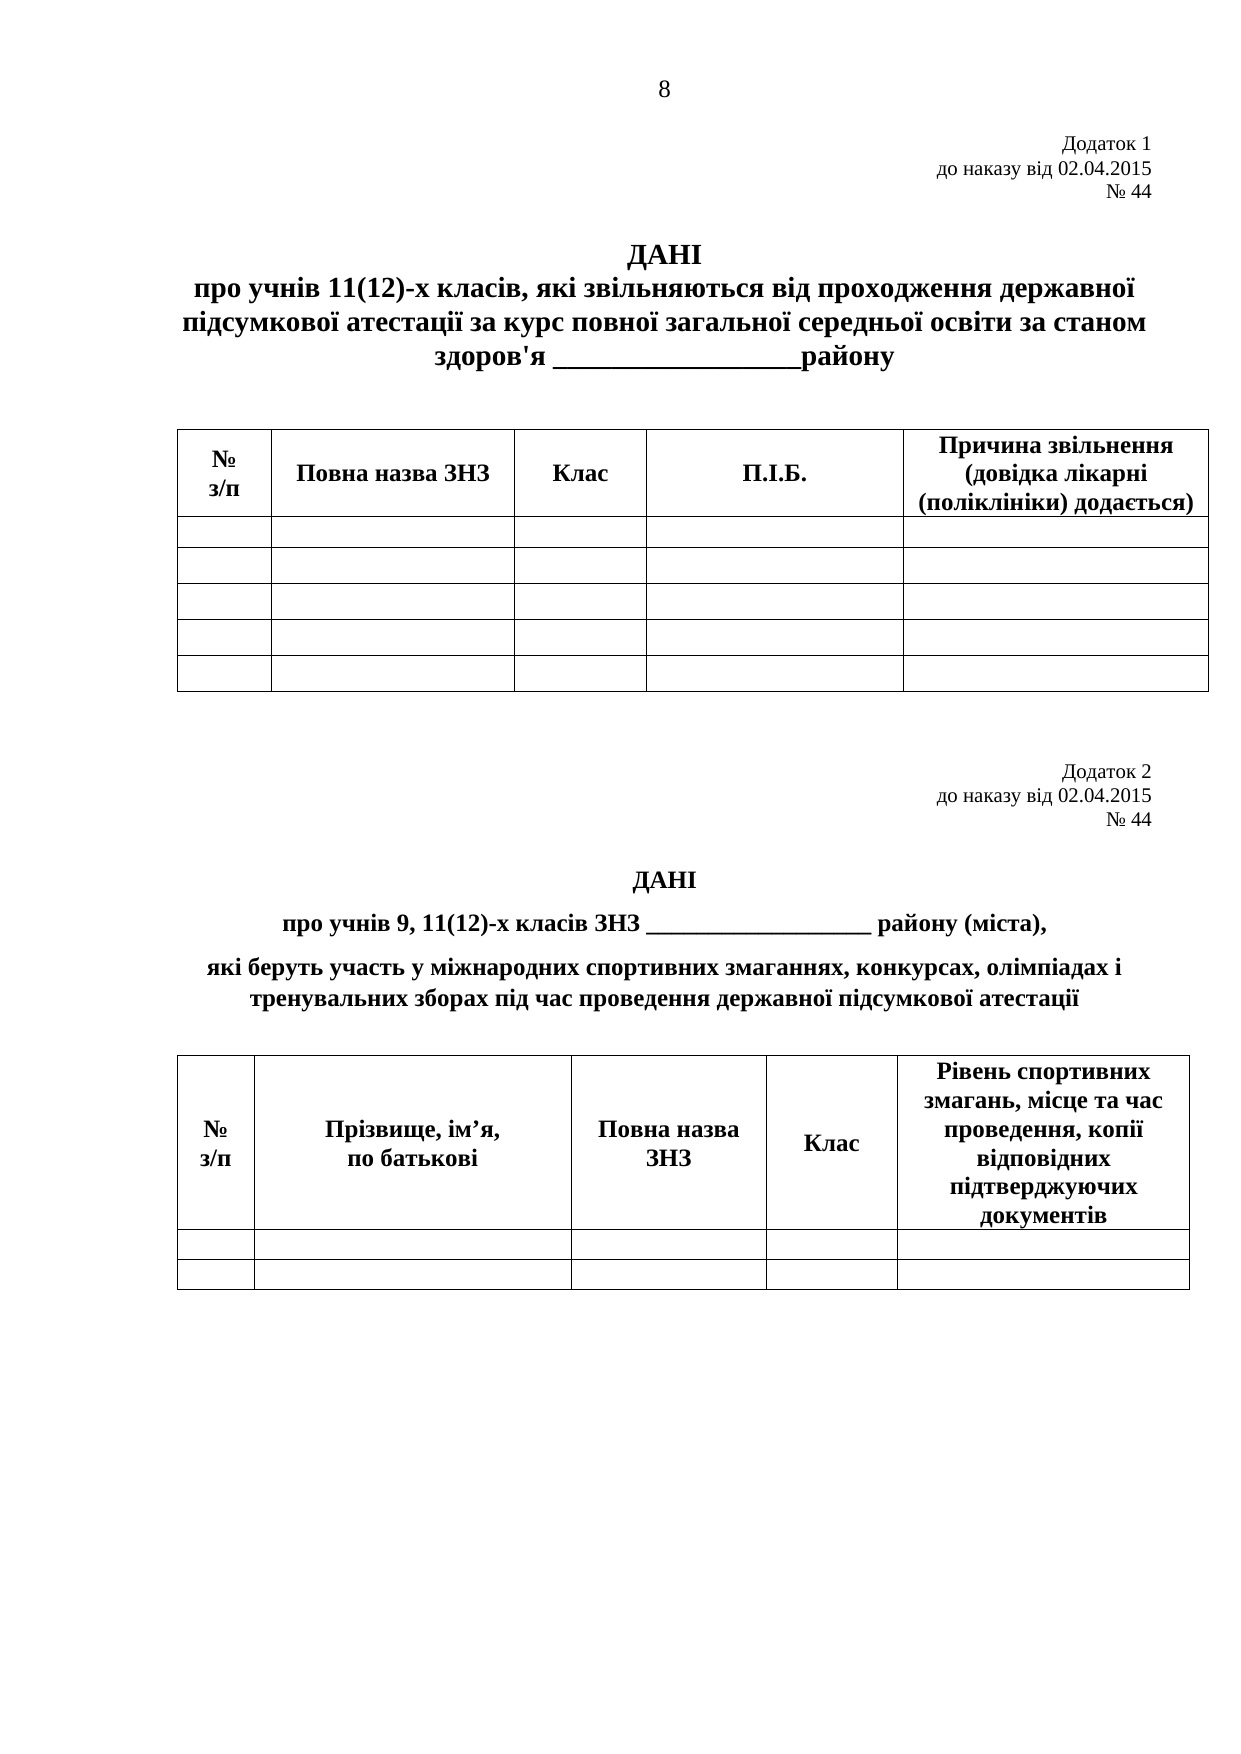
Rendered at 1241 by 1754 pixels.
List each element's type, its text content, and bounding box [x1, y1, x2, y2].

table_cell [898, 1230, 1189, 1259]
table_cell [178, 1230, 254, 1259]
text до наказу від 02.04.2015 [852, 783, 1152, 807]
table_cell [904, 517, 1208, 547]
table_header Клас [515, 430, 646, 516]
table_cell [767, 1260, 897, 1288]
table_cell [272, 548, 514, 583]
table_header Клас [767, 1056, 897, 1229]
table_cell [255, 1230, 571, 1259]
text підсумкової атестації за курс повної загальної середньої освіти за станом здоров'я _________________району [177, 304, 1152, 371]
text № 44 [927, 807, 1152, 831]
text Додаток 1 [852, 131, 1152, 155]
table_header П.І.Б. [647, 430, 903, 516]
table_cell [515, 517, 646, 547]
table_cell [515, 620, 646, 655]
table_header Прізвище, ім’я, по батькові [255, 1056, 571, 1229]
table_header № з/п [178, 1056, 254, 1229]
text про учнів 11(12)-х класів, які звільняються від проходження державної [177, 271, 1152, 304]
table_cell [272, 584, 514, 619]
table_cell [647, 620, 903, 655]
table_cell [898, 1260, 1189, 1288]
text № 44 [852, 179, 1152, 203]
table_cell [904, 584, 1208, 619]
table_header Повна назва ЗНЗ [272, 430, 514, 516]
text про учнів 9, 11(12)-х класів ЗНЗ __________________ району (міста), [177, 908, 1152, 937]
table_cell [178, 656, 271, 691]
table_cell [572, 1260, 766, 1288]
table_cell [178, 548, 271, 583]
table_cell [647, 656, 903, 691]
table_cell [515, 656, 646, 691]
table_header Рівень спортивних змагань, місце та час проведення, копії відповідних підтверджуючих документів [898, 1056, 1189, 1229]
table_cell [178, 620, 271, 655]
table_cell [272, 656, 514, 691]
table_cell [572, 1230, 766, 1259]
table_cell [255, 1260, 571, 1288]
table_cell [904, 620, 1208, 655]
text які беруть участь у міжнародних спортивних змаганнях, конкурсах, олімпіадах і тренувальних зборах під час проведення державної підсумкової атестації [177, 952, 1152, 1012]
table_cell [647, 517, 903, 547]
table_cell [647, 584, 903, 619]
text Додаток 2 [852, 759, 1152, 783]
table_cell [647, 548, 903, 583]
text Дані [177, 865, 1152, 894]
table_header Повна назва ЗНЗ [572, 1056, 766, 1229]
table_header № з/п [178, 430, 271, 516]
text до наказу від 02.04.2015 [852, 155, 1152, 179]
table_cell [767, 1230, 897, 1259]
table_cell [272, 517, 514, 547]
table_header Причина звільнення (довідка лікарні (поліклініки) додається) [904, 430, 1208, 516]
table_cell [515, 584, 646, 619]
table_cell [904, 656, 1208, 691]
table_cell [272, 620, 514, 655]
table_cell [178, 1260, 254, 1288]
text Дані [177, 237, 1152, 271]
table_cell [178, 584, 271, 619]
table_cell [904, 548, 1208, 583]
table_cell [515, 548, 646, 583]
table_cell [178, 517, 271, 547]
